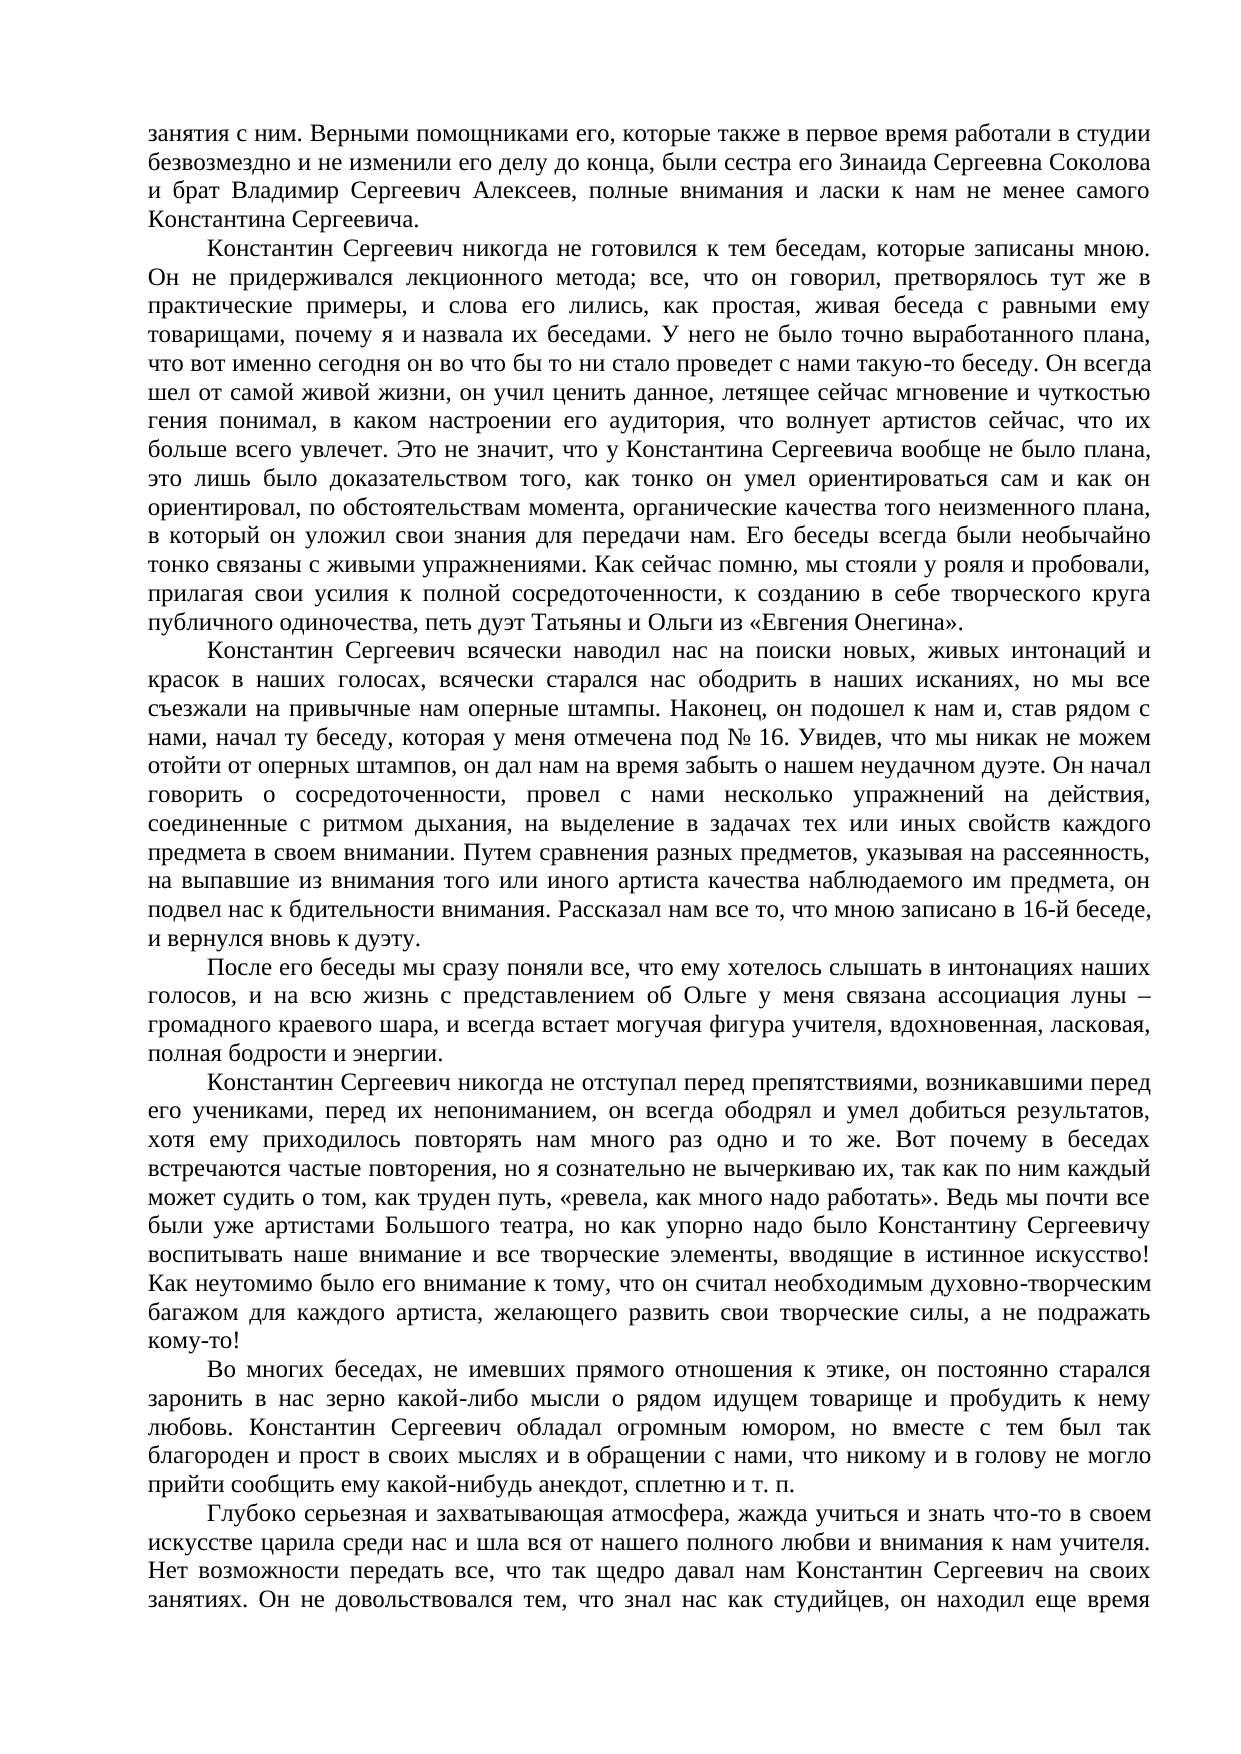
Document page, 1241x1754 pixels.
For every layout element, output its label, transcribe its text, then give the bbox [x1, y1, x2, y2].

text Константин Сергеевич всячески наводил нас на поиски новых, живых интонаций и красок в наших голосах, всячески старался нас ободрить в наших исканиях, но мы все съезжали на привычные нам оперные штампы. Наконец, он подошел к нам и, став рядом с нами, начал ту беседу, которая у меня отмечена под № 16. Увидев, что мы никак не можем отойти от оперных штампов, он дал нам на время забыть о нашем неудачном дуэте. Он начал говорить о сосредоточенности, провел с нами несколько упражнений на действия, соединенные с ритмом дыхания, на выделение в задачах тех или иных свойств каждого предмета в своем внимании. Путем сравнения разных предметов, указывая на рассеянность, на выпавшие из внимания того или иного артиста качества наблюдаемого им предмета, он подвел нас к бдительности внимания. Рассказал нам все то, что мною записано в 16-й беседе, и вернулся вновь к дуэту. [148, 636, 1152, 952]
text Константин Сергеевич никогда не отступал перед препятствиями, возникавшими перед его учениками, перед их непониманием, он всегда ободрял и умел добиться результатов, хотя ему приходилось повторять нам много раз одно и то же. Вот почему в беседах встречаются частые повторения, но я сознательно не вычеркиваю их, так как по ним каждый может судить о том, как труден путь, «ревела, как много надо работать». Ведь мы почти все были уже артистами Большого театра, но как упорно надо было Константину Сергеевичу воспитывать наше внимание и все творческие элементы, вводящие в истинное искусство! Как неутомимо было его внимание к тому, что он считал необходимым духовно-творческим багажом для каждого артиста, желающего развить свои творческие силы, а не подражать кому-то! [148, 1067, 1152, 1354]
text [148, 118, 1152, 233]
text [148, 1498, 1152, 1613]
text Во многих беседах, не имевших прямого отношения к этике, он постоянно старался заронить в нас зерно какой-либо мысли о рядом идущем товарище и пробудить к нему любовь. Константин Сергеевич обладал огромным юмором, но вместе с тем был так благороден и прост в своих мыслях и в обращении с нами, что никому и в голову не могло прийти сообщить ему какой-нибудь анекдот, сплетню и т. п. [148, 1354, 1152, 1498]
text После его беседы мы сразу поняли все, что ему хотелось слышать в интонациях наших голосов, и на всю жизнь с представлением об Ольге у меня связана ассоциация луны – громадного краевого шара, и всегда встает могучая фигура учителя, вдохновенная, ласковая, полная бодрости и энергии. [148, 952, 1152, 1067]
text Константин Сергеевич никогда не готовился к тем беседам, которые записаны мною. Он не придерживался лекционного метода; все, что он говорил, претворялось тут же в практические примеры, и слова его лились, как простая, живая беседа с равными ему товарищами, почему я и назвала их беседами. У него не было точно выработанного плана, что вот именно сегодня он во что бы то ни стало проведет с нами такую-то беседу. Он всегда шел от самой живой жизни, он учил ценить данное, летящее сейчас мгновение и чуткостью гения понимал, в каком настроении его аудитория, что волнует артистов сейчас, что их больше всего увлечет. Это не значит, что у Константина Сергеевича вообще не было плана, это лишь было доказательством того, как тонко он умел ориентироваться сам и как он ориентировал, по обстоятельствам момента, органические качества того неизменного плана, в который он уложил свои знания для передачи нам. Его беседы всегда были необычайно тонко связаны с живыми упражнениями. Как сейчас помню, мы стояли у рояля и пробовали, прилагая свои усилия к полной сосредоточенности, к созданию в себе творческого круга публичного одиночества, петь дуэт Татьяны и Ольги из «Евгения Онегина». [148, 233, 1152, 636]
